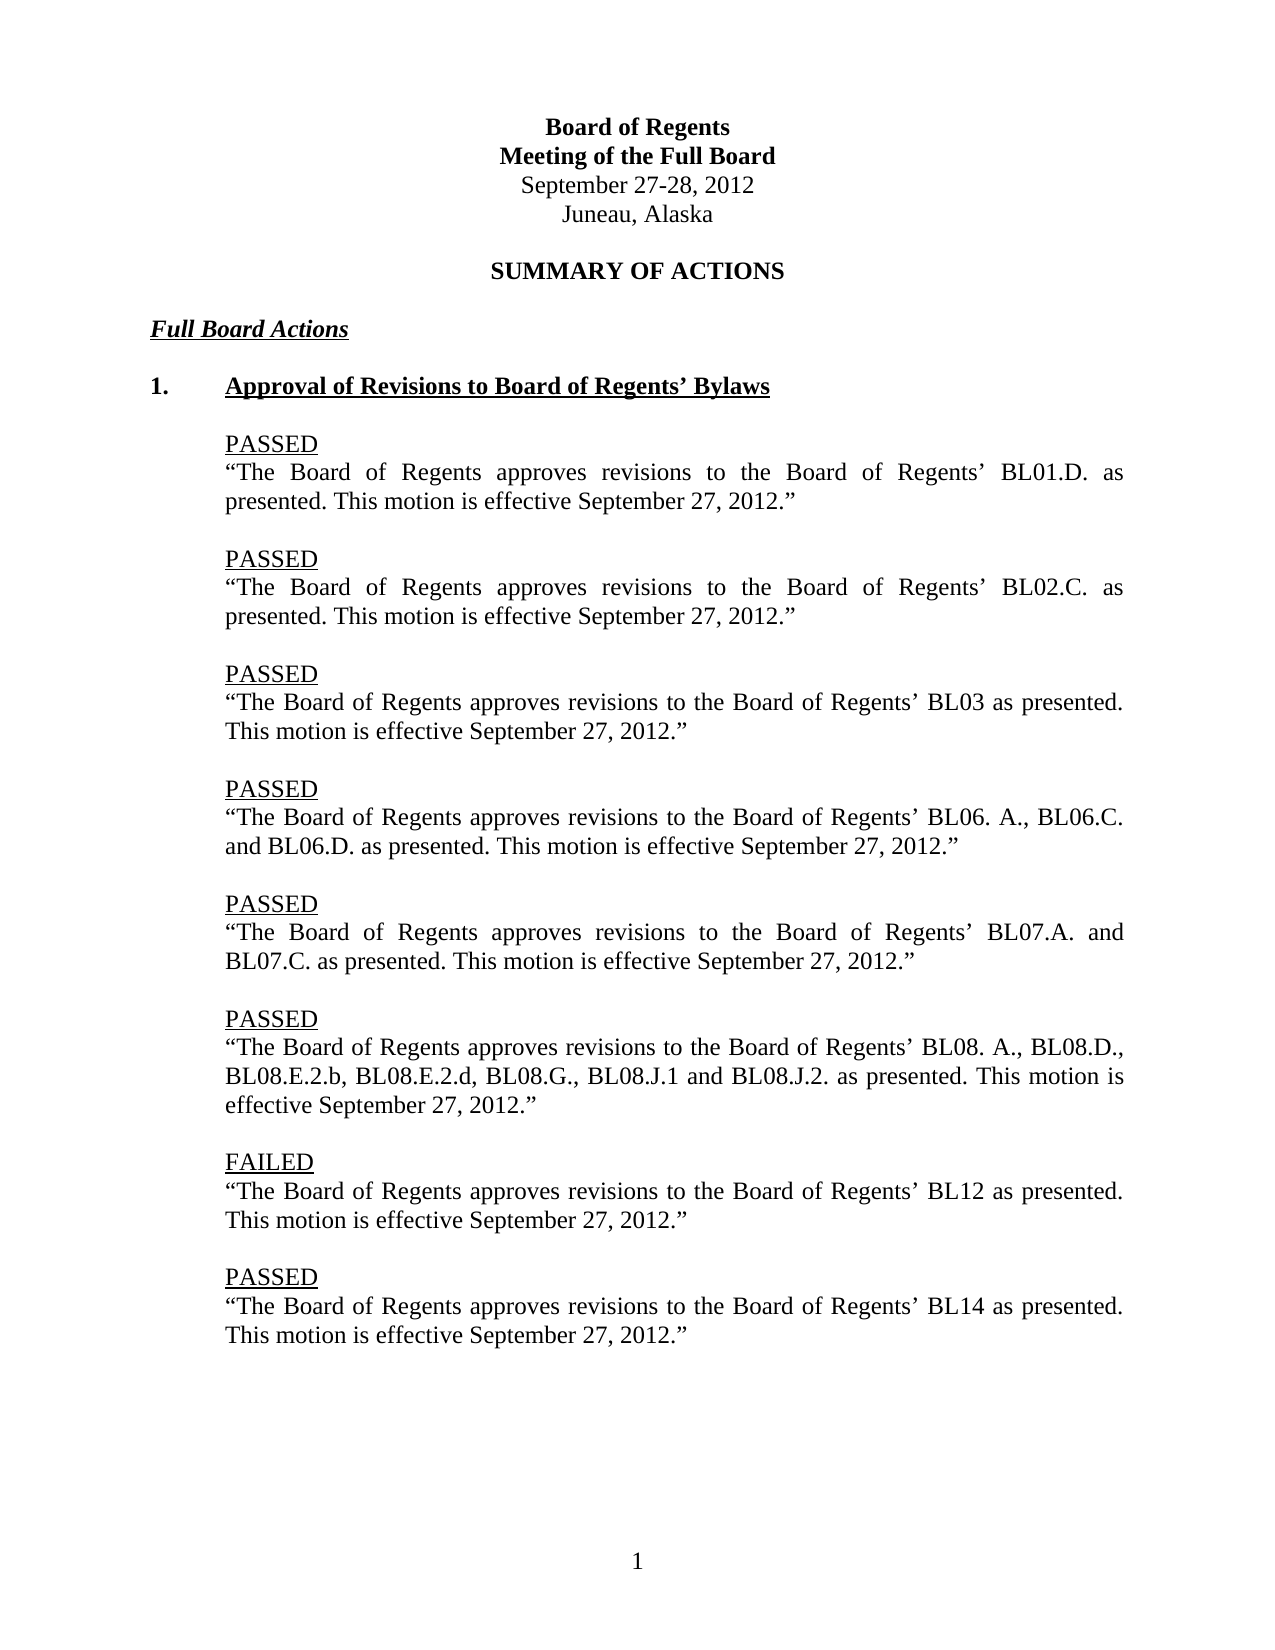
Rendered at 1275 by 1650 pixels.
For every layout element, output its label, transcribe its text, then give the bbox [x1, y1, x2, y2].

text “The Board of Regents approves revisions to the Board of Regents’ BL07.A. and BL07.C. as presented. This motion is effective September 27, 2012.” [225, 917, 1125, 975]
text PASSED [225, 544, 1125, 572]
text FAILED [225, 1147, 1125, 1176]
text 1. Approval of Revisions to Board of Regents’ Bylaws [150, 371, 1125, 400]
text “The Board of Regents approves revisions to the Board of Regents’ BL14 as presented. This motion is effective September 27, 2012.” [225, 1291, 1125, 1349]
text Meeting of the Full Board [150, 141, 1125, 170]
text “The Board of Regents approves revisions to the Board of Regents’ BL01.D. as presented. This motion is effective September 27, 2012.” [225, 457, 1125, 515]
text Juneau, Alaska [150, 199, 1125, 227]
text PASSED [225, 774, 1125, 802]
text PASSED [225, 1004, 1125, 1032]
text September 27-28, 2012 [150, 170, 1125, 199]
text “The Board of Regents approves revisions to the Board of Regents’ BL08. A., BL08.D., BL08.E.2.b, BL08.E.2.d, BL08.G., BL08.J.1 and BL08.J.2. as presented. This motion is effective September 27, 2012.” [225, 1032, 1125, 1119]
text PASSED [225, 429, 1125, 457]
text SUMMARY OF ACTIONS [150, 256, 1125, 285]
text PASSED [225, 889, 1125, 917]
text “The Board of Regents approves revisions to the Board of Regents’ BL03 as presented. This motion is effective September 27, 2012.” [225, 687, 1125, 745]
text “The Board of Regents approves revisions to the Board of Regents’ BL02.C. as presented. This motion is effective September 27, 2012.” [225, 572, 1125, 630]
text “The Board of Regents approves revisions to the Board of Regents’ BL12 as presented. This motion is effective September 27, 2012.” [225, 1176, 1125, 1234]
text Full Board Actions [150, 314, 1125, 342]
text PASSED [225, 1262, 1125, 1291]
text “The Board of Regents approves revisions to the Board of Regents’ BL06. A., BL06.C. and BL06.D. as presented. This motion is effective September 27, 2012.” [225, 802, 1125, 860]
text Board of Regents [150, 112, 1125, 141]
text PASSED [225, 659, 1125, 687]
